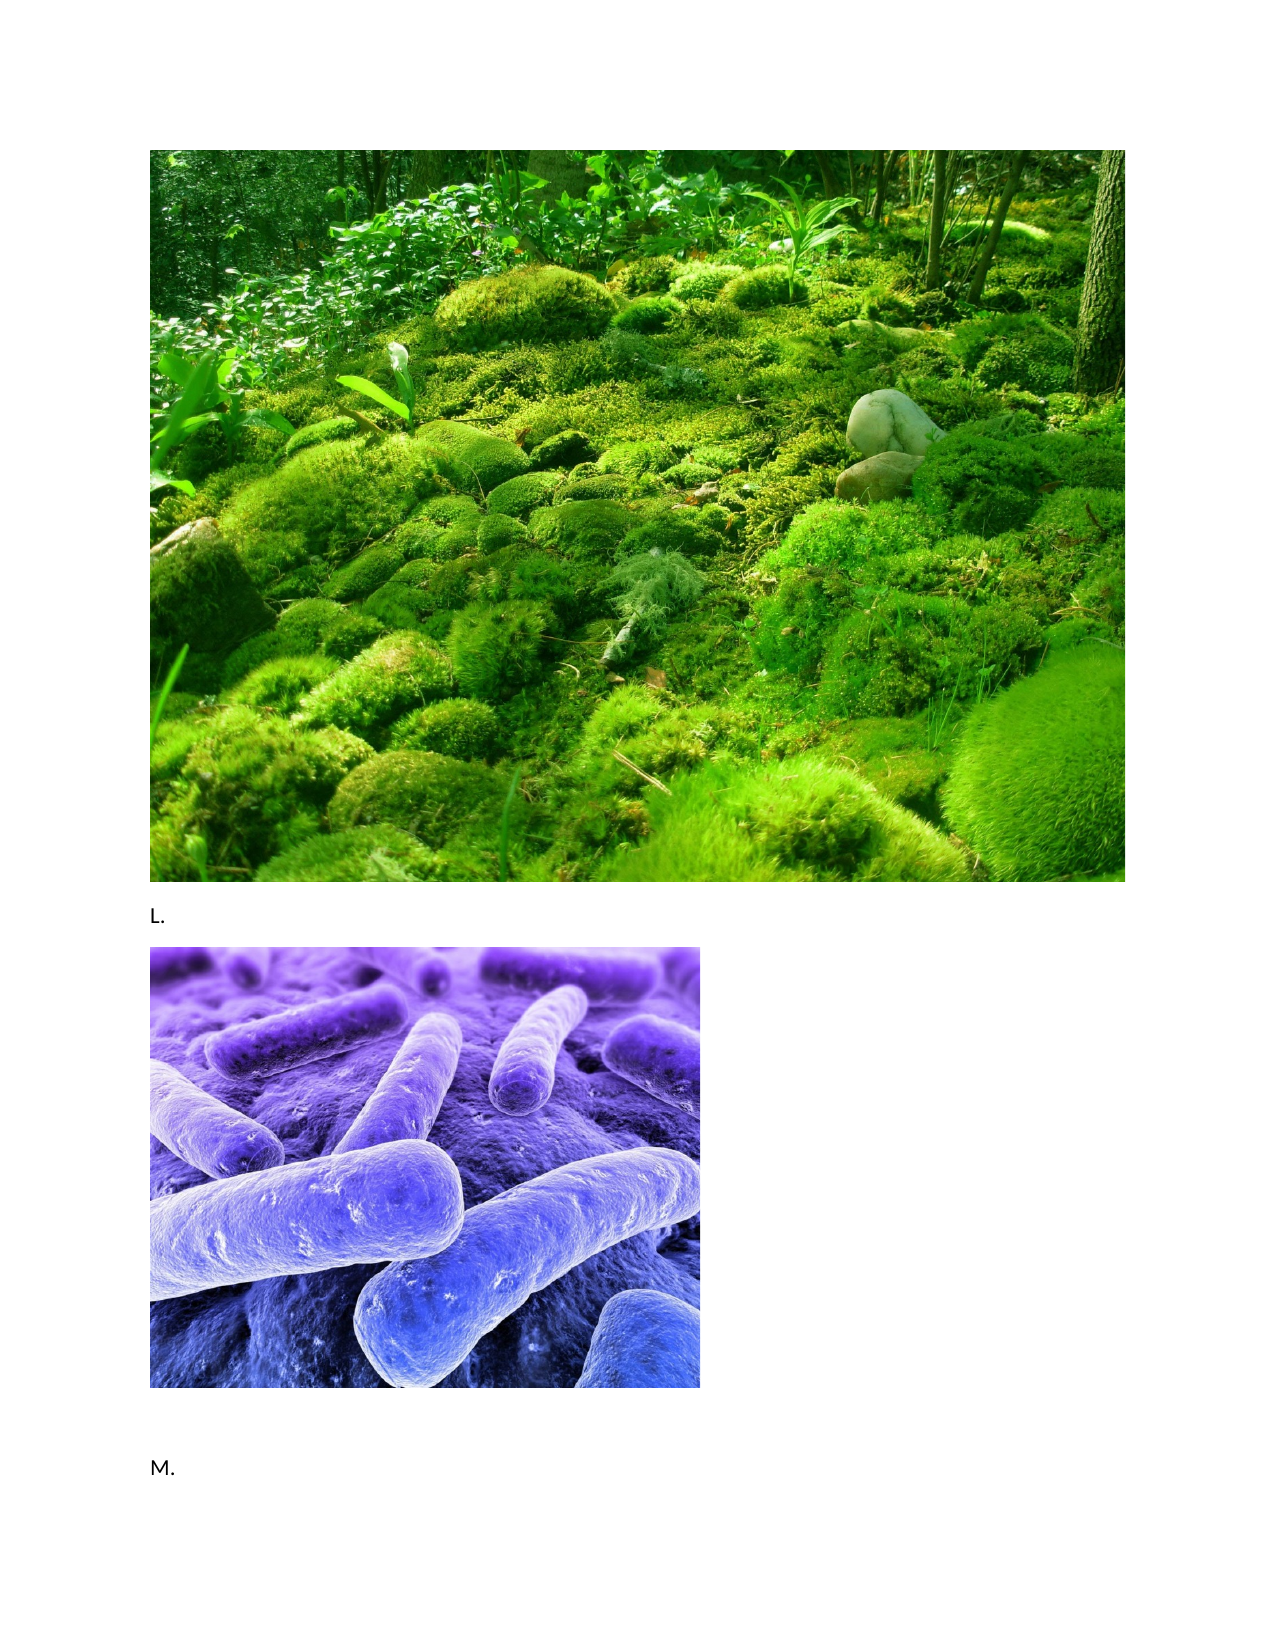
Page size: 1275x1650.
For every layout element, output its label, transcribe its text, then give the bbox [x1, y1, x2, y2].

text L. [150, 901, 1125, 929]
text M. [150, 1453, 1125, 1481]
picture [150, 150, 1125, 882]
picture [150, 947, 700, 1388]
